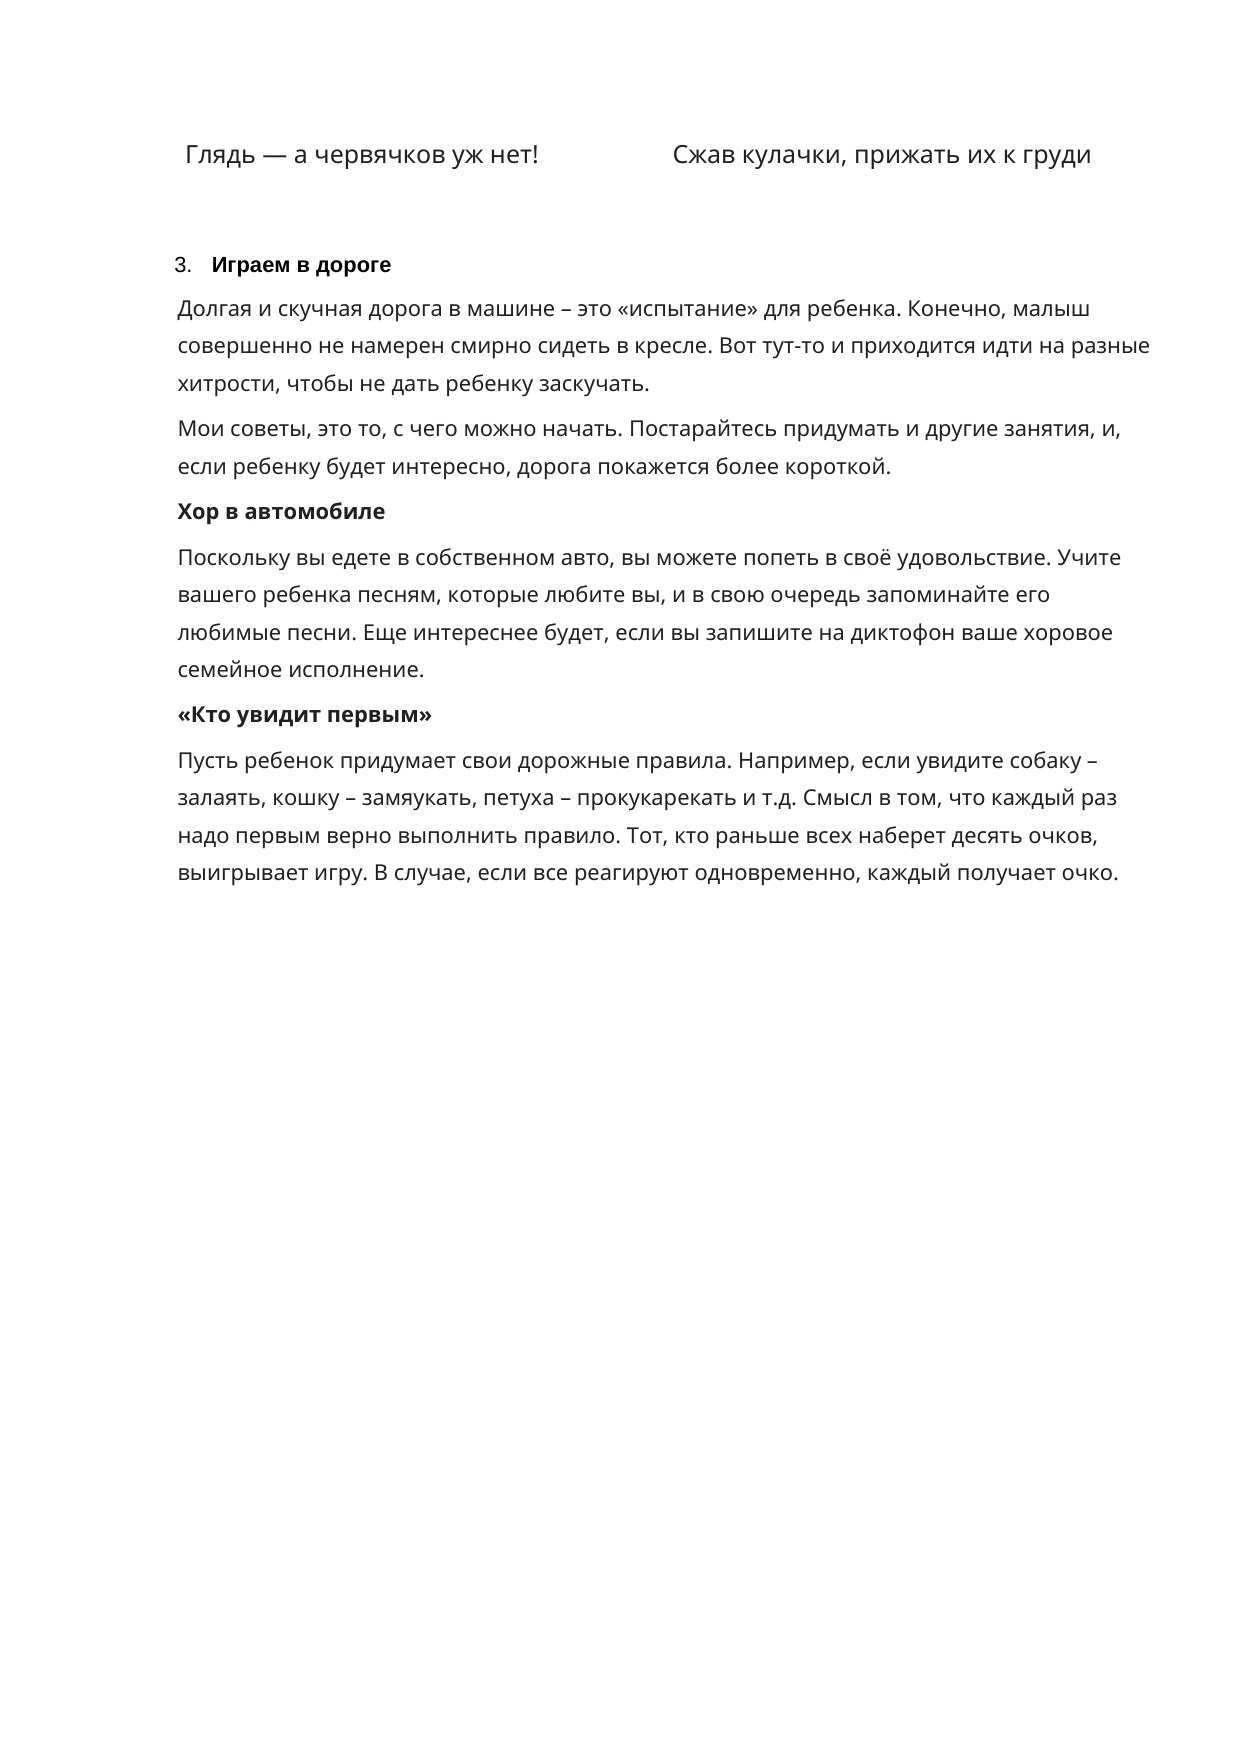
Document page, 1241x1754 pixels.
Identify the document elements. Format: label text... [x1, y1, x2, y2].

table_cell Сжав кулачки, прижать их к груди [664, 118, 1152, 187]
text Пусть ребенок придумает свои дорожные правила. Например, если увидите собаку – залаять, кошку – замяукать, петуха – прокукарекать и т.д. Смысл в том, что каждый раз надо первым верно выполнить правило. Тот, кто раньше всех наберет десять очков, выигрывает игру. В случае, если все реагируют одновременно, каждый получает очко. [177, 737, 1152, 887]
text «Кто увидит первым» [177, 692, 1152, 729]
text Поскольку вы едете в собственном авто, вы можете попеть в своё удовольствие. Учите вашего ребенка песням, которые любите вы, и в свою очередь запоминайте его любимые песни. Еще интереснее будет, если вы запишите на диктофон ваше хоровое семейное исполнение. [177, 534, 1152, 684]
text Мои советы, это то, с чего можно начать. Постарайтесь придумать и другие занятия, и, если ребенку будет интересно, дорога покажется более короткой. [177, 406, 1152, 481]
text Долгая и скучная дорога в машине – это «испытание» для ребенка. Конечно, малыш совершенно не намерен смирно сидеть в кресле. Вот тут-то и приходится идти на разные хитрости, чтобы не дать ребенку заскучать. [177, 285, 1152, 398]
list Играем в дороге [174, 240, 1152, 277]
table_cell Глядь — а червячков уж нет! [177, 118, 664, 187]
text Хор в автомобиле [177, 488, 1152, 526]
